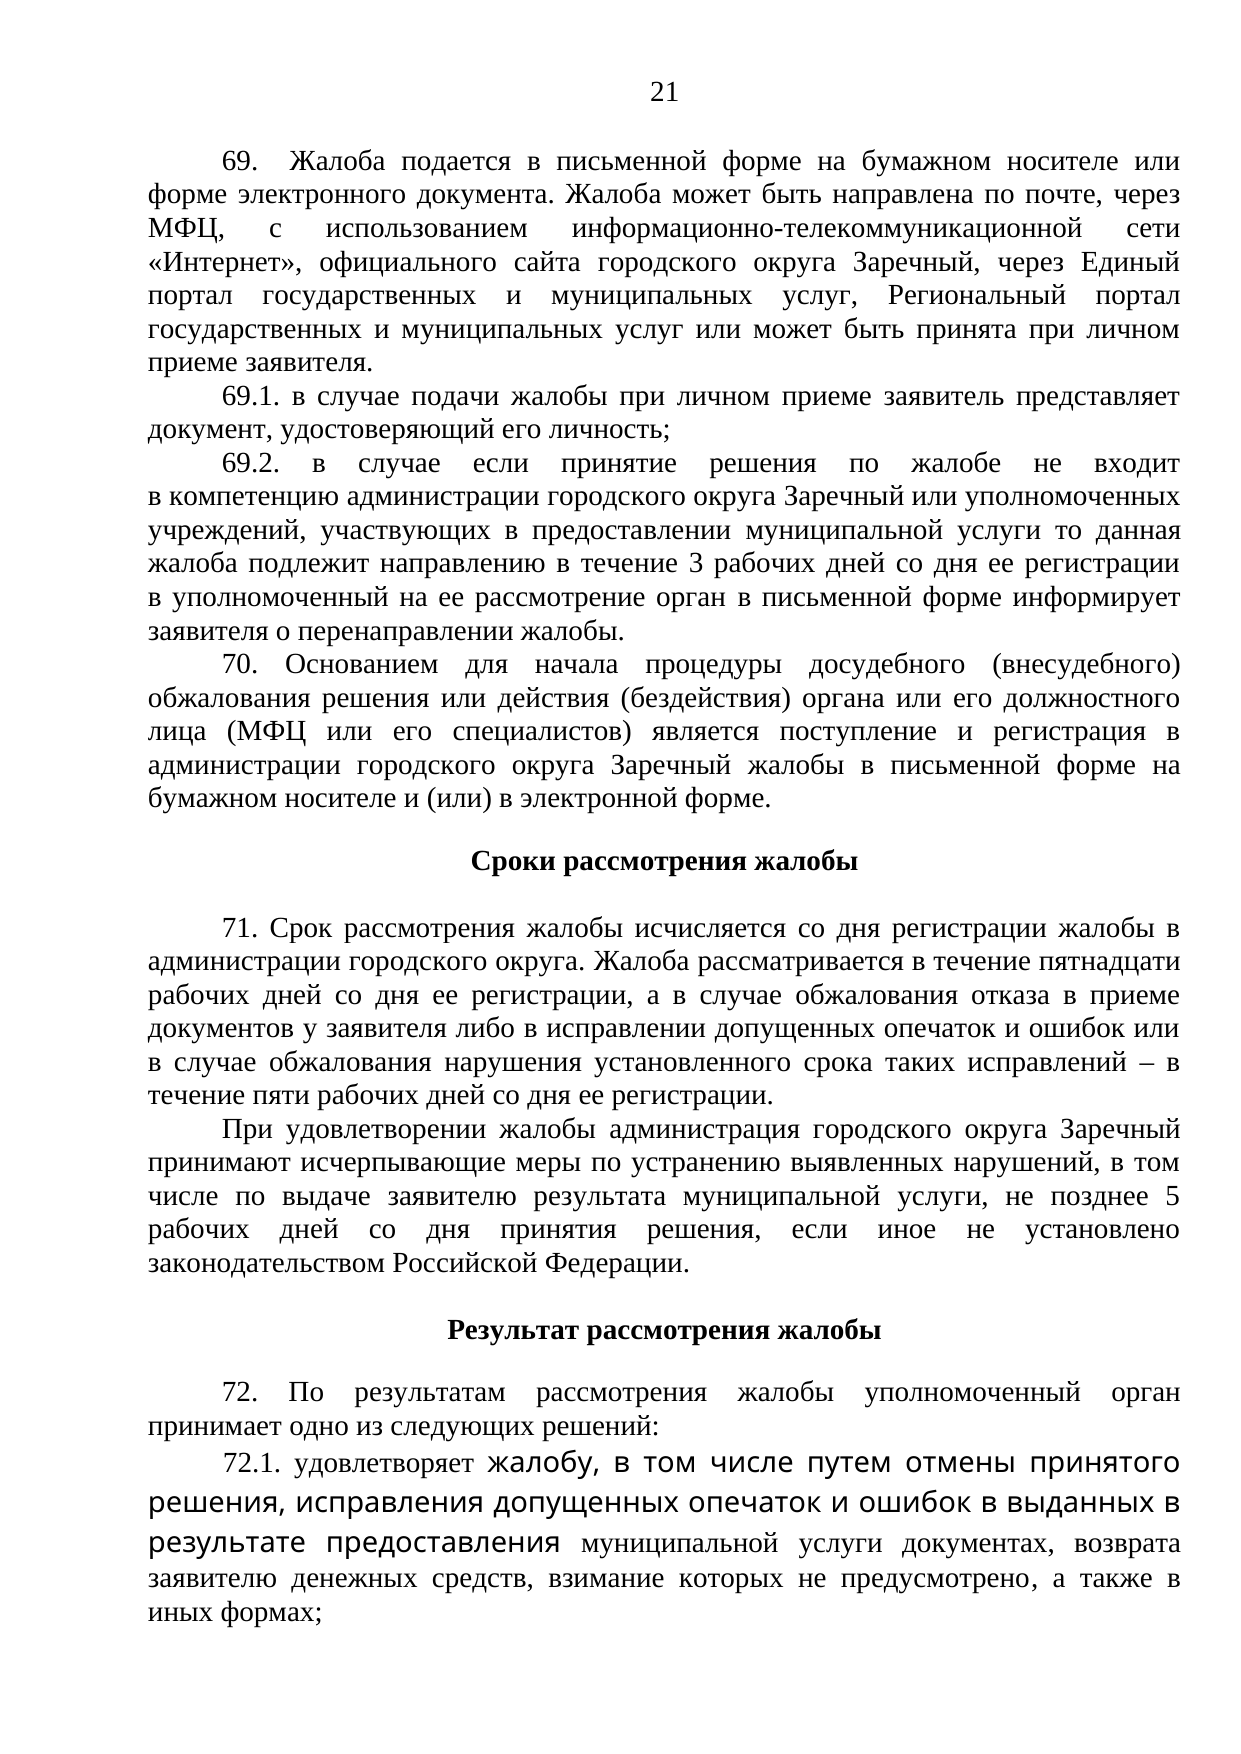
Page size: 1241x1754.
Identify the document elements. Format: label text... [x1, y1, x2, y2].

list 72. По результатам рассмотрения жалобы уполномоченный орган принимает одно из следующих решений: [148, 1374, 1181, 1442]
text При удовлетворении жалобы администрация городского округа Заречный принимают исчерпывающие меры по устранению выявленных нарушений, в том числе по выдаче заявителю результата муниципальной услуги, не позднее 5 рабочих дней со дня принятия решения, если иное не установлено законодательством Российской Федерации. [148, 1111, 1181, 1279]
text 69.2. в случае если принятие решения по жалобе не входит в компетенцию администрации городского округа Заречный или уполномоченных учреждений, участвующих в предоставлении муниципальной услуги то данная жалоба подлежит направлению в течение 3 рабочих дней со дня ее регистрации в уполномоченный на ее рассмотрение орган в письменной форме информирует заявителя о перенаправлении жалобы. [148, 445, 1181, 512]
text 70. Основанием для начала процедуры досудебного (внесудебного) обжалования решения или действия (бездействия) органа или его должностного лица (МФЦ или его специалистов) является поступление и регистрация в администрации городского округа Заречный жалобы в письменной форме на бумажном носителе и (или) в электронной форме. [148, 646, 1181, 814]
text 71. Срок рассмотрения жалобы исчисляется со дня регистрации жалобы в администрации городского округа. Жалоба рассматривается в течение пятнадцати рабочих дней со дня ее регистрации, а в случае обжалования отказа в приеме документов у заявителя либо в исправлении допущенных опечаток и ошибок или в случае обжалования нарушения установленного срока таких исправлений ‒ в течение пяти рабочих дней со дня ее регистрации. [148, 910, 1181, 1111]
text 69.1. в случае подачи жалобы при личном приеме заявитель представляет документ, удостоверяющий его личность; [148, 378, 1181, 445]
text Сроки рассмотрения жалобы [148, 843, 1181, 876]
text 69. Жалоба подается в письменной форме на бумажном носителе или форме электронного документа. Жалоба может быть направлена по почте, через МФЦ, с использованием информационно-телекоммуникационной сети «Интернет», официального сайта городского округа Заречный, через Единый портал государственных и муниципальных услуг, Региональный портал государственных и муниципальных услуг или может быть принята при личном приеме заявителя. [148, 143, 1181, 378]
text 69.2. в случае если принятие решения по жалобе не входит в компетенцию администрации городского округа Заречный или уполномоченных учреждений, участвующих в предоставлении муниципальной услуги то данная жалоба подлежит направлению в течение 3 рабочих дней со дня ее регистрации в уполномоченный на ее рассмотрение орган в письменной форме информирует заявителя о перенаправлении жалобы. [148, 512, 1181, 646]
text 72.1. удовлетворяет жалобу, в том числе путем отмены принятого решения, исправления допущенных опечаток и ошибок в выданных в результате предоставления муниципальной услуги документах, возврата заявителю денежных средств, взимание которых не предусмотрено, а также в иных формах; [148, 1442, 1181, 1628]
text Результат рассмотрения жалобы [148, 1312, 1181, 1346]
